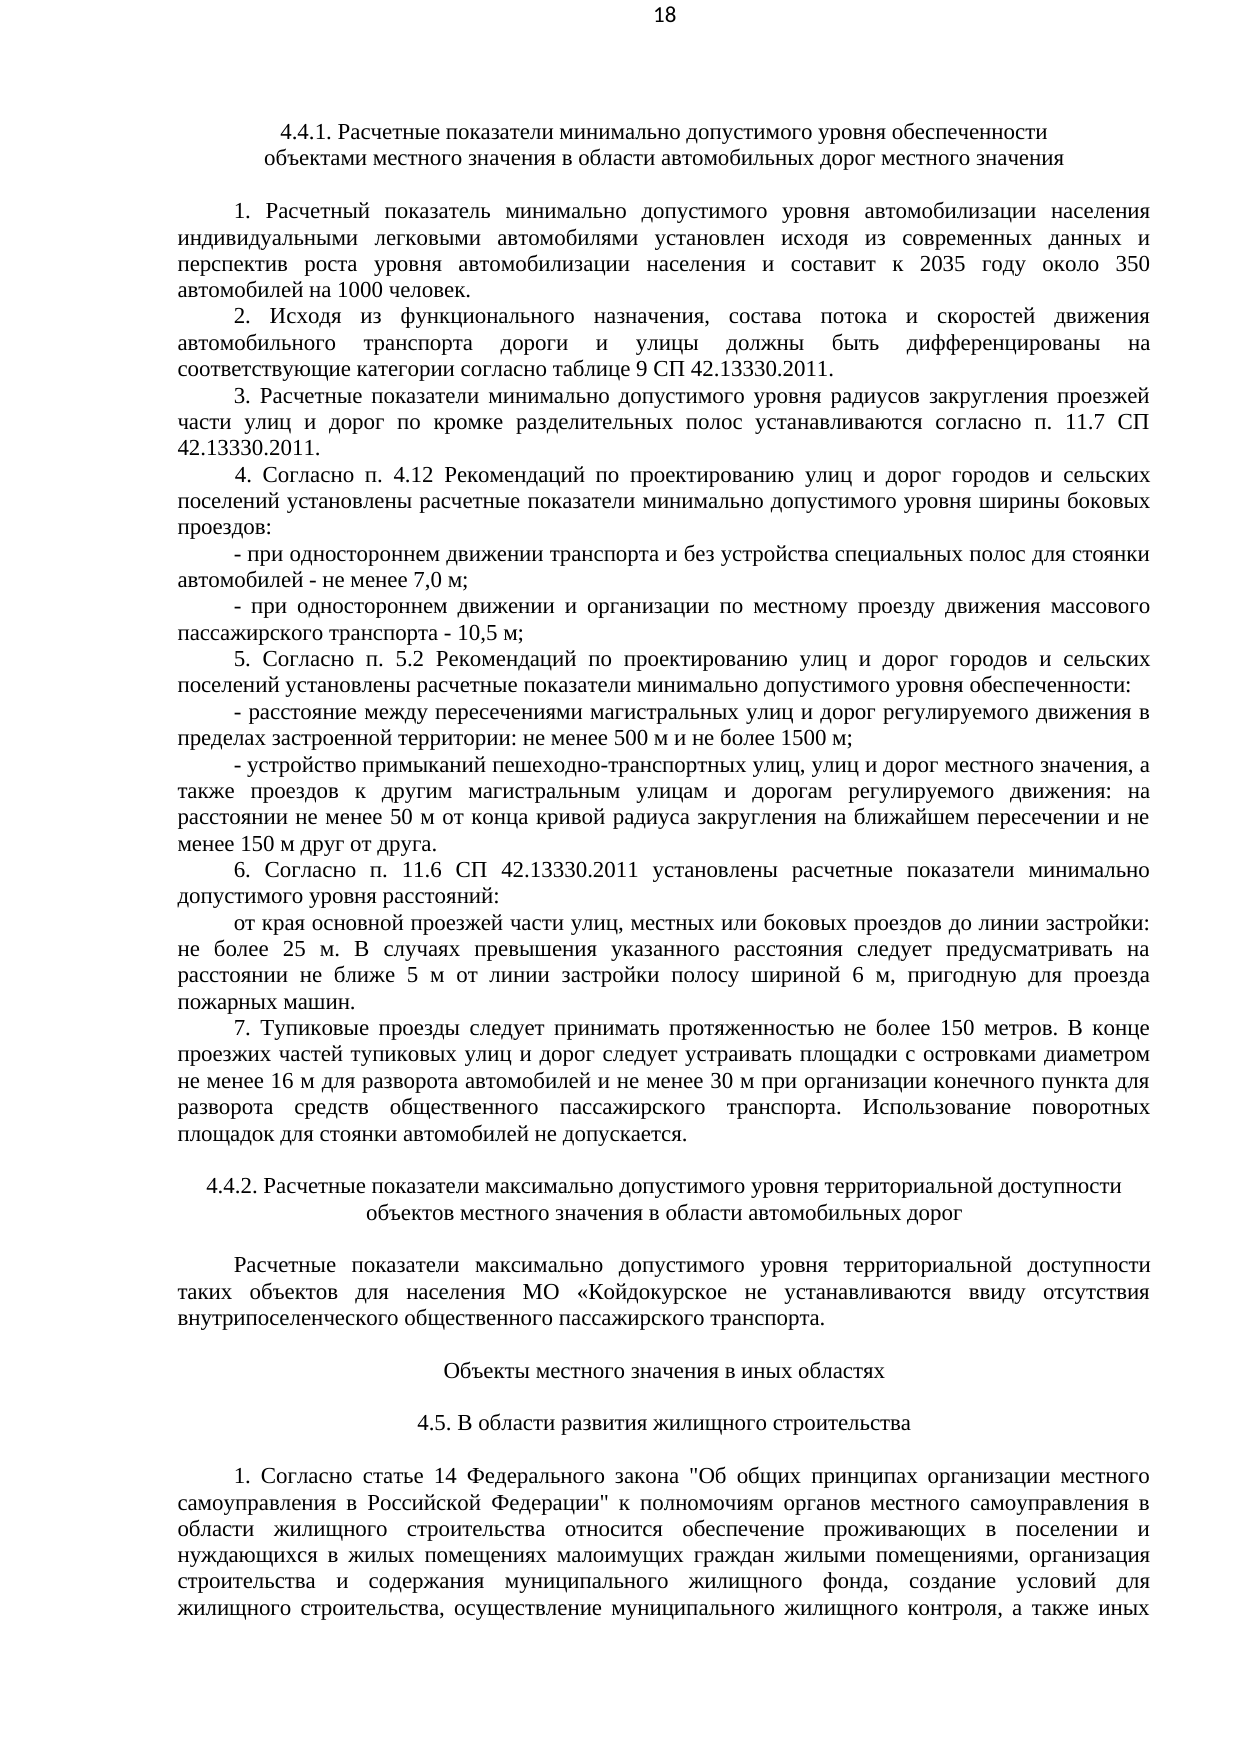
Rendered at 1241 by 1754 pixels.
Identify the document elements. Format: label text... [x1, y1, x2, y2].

text - расстояние между пересечениями магистральных улиц и дорог регулируемого движения в пределах застроенной территории: не менее 500 м и не более 1500 м; [177, 698, 1152, 751]
text 7. Тупиковые проезды следует принимать протяженностью не более 150 метров. В конце проезжих частей тупиковых улиц и дорог следует устраивать площадки с островками диаметром не менее 16 м для разворота автомобилей и не менее 30 м при организации конечного пункта для разворота средств общественного пассажирского транспорта. Использование поворотных площадок для стоянки автомобилей не допускается. [177, 1014, 1152, 1146]
text 1. Расчетный показатель минимально допустимого уровня автомобилизации населения индивидуальными легковыми автомобилями установлен исходя из современных данных и перспектив роста уровня автомобилизации населения и составит к 2035 году около 350 автомобилей на 1000 человек. [177, 197, 1152, 303]
text 5. Согласно п. 5.2 Рекомендаций по проектированию улиц и дорог городов и сельских поселений установлены расчетные показатели минимально допустимого уровня обеспеченности: [177, 645, 1152, 698]
text 4. Согласно п. 4.12 Рекомендаций по проектированию улиц и дорог городов и сельских поселений установлены расчетные показатели минимально допустимого уровня ширины боковых проездов: [177, 461, 1152, 540]
text 2. Исходя из функционального назначения, состава потока и скоростей движения автомобильного транспорта дороги и улицы должны быть дифференцированы на соответствующие категории согласно таблице 9 СП 42.13330.2011. [177, 303, 1152, 382]
text 6. Согласно п. 11.6 СП 42.13330.2011 установлены расчетные показатели минимально допустимого уровня расстояний: [177, 856, 1152, 909]
text - при одностороннем движении транспорта и без устройства специальных полос для стоянки автомобилей - не менее 7,0 м; [177, 540, 1152, 592]
text объектами местного значения в области автомобильных дорог местного значения [177, 144, 1152, 171]
text 3. Расчетные показатели минимально допустимого уровня радиусов закругления проезжей части улиц и дорог по кромке разделительных полос устанавливаются согласно п. 11.7 СП 42.13330.2011. [177, 382, 1152, 461]
text от края основной проезжей части улиц, местных или боковых проездов до линии застройки: не более 25 м. В случаях превышения указанного расстояния следует предусматривать на расстоянии не ближе 5 м от линии застройки полосу шириной 6 м, пригодную для проезда пожарных машин. [177, 909, 1152, 1014]
text - при одностороннем движении и организации по местному проезду движения массового пассажирского транспорта - 10,5 м; [177, 592, 1152, 645]
text Объекты местного значения в иных областях [177, 1357, 1152, 1383]
text 4.4.1. Расчетные показатели минимально допустимого уровня обеспеченности [177, 118, 1152, 144]
text Расчетные показатели максимально допустимого уровня территориальной доступности таких объектов для населения МО «Койдокурское не устанавливаются ввиду отсутствия внутрипоселенческого общественного пассажирского транспорта. [177, 1251, 1152, 1330]
text 4.5. В области развития жилищного строительства [177, 1409, 1152, 1436]
text 4.4.2. Расчетные показатели максимально допустимого уровня территориальной доступности объектов местного значения в области автомобильных дорог [177, 1172, 1152, 1225]
text - устройство примыканий пешеходно-транспортных улиц, улиц и дорог местного значения, а также проездов к другим магистральным улицам и дорогам регулируемого движения: на расстоянии не менее 50 м от конца кривой радиуса закругления на ближайшем пересечении и не менее 150 м друг от друга. [177, 751, 1152, 856]
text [177, 1462, 1152, 1620]
